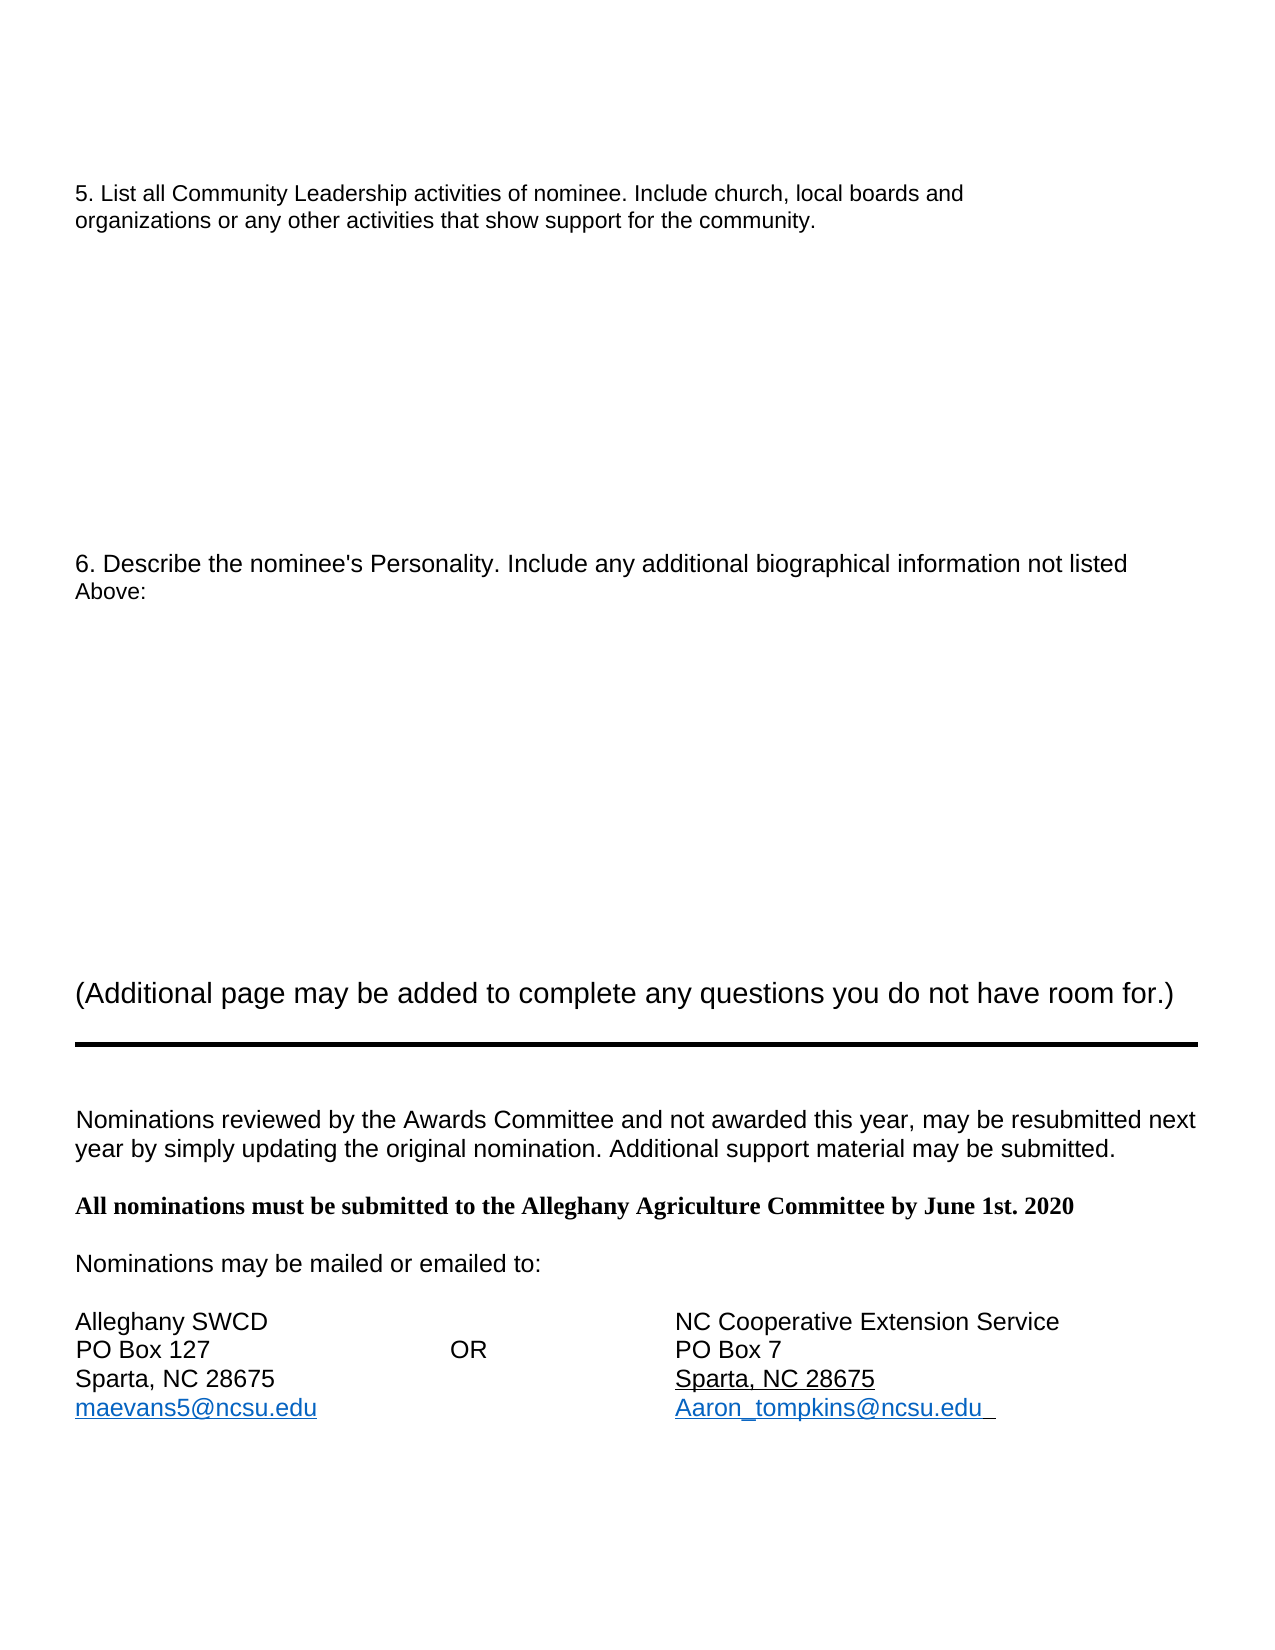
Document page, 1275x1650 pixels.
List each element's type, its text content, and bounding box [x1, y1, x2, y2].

text Nominations reviewed by the Awards Committee and not awarded this year, may be resubmitted next year by simply updating the original nomination. Additional support material may be submitted. [75, 1105, 1200, 1163]
text 6. Describe the nominee's Personality. Include any additional biographical information not listed [75, 549, 1200, 578]
text PO Box 127 OR PO Box 7 [75, 1335, 1200, 1364]
text maevans5@ncsu.edu Aaron_tompkins@ncsu.edu [75, 1393, 1200, 1421]
text 5. List all Community Leadership activities of nominee. Include church, local boards and [75, 180, 1200, 207]
text Sparta, NC 28675 Sparta, NC 28675 [75, 1364, 1200, 1393]
text (Additional page may be added to complete any questions you do not have room for.) [75, 976, 1200, 1009]
text All nominations must be submitted to the Alleghany Agriculture Committee by June 1st. 2020 [75, 1191, 1200, 1220]
text organizations or any other activities that show support for the community. [75, 207, 1200, 233]
text Alleghany SWCD NC Cooperative Extension Service [75, 1306, 1200, 1335]
text Above: [75, 578, 1200, 604]
text Nominations may be mailed or emailed to: [75, 1249, 1200, 1278]
